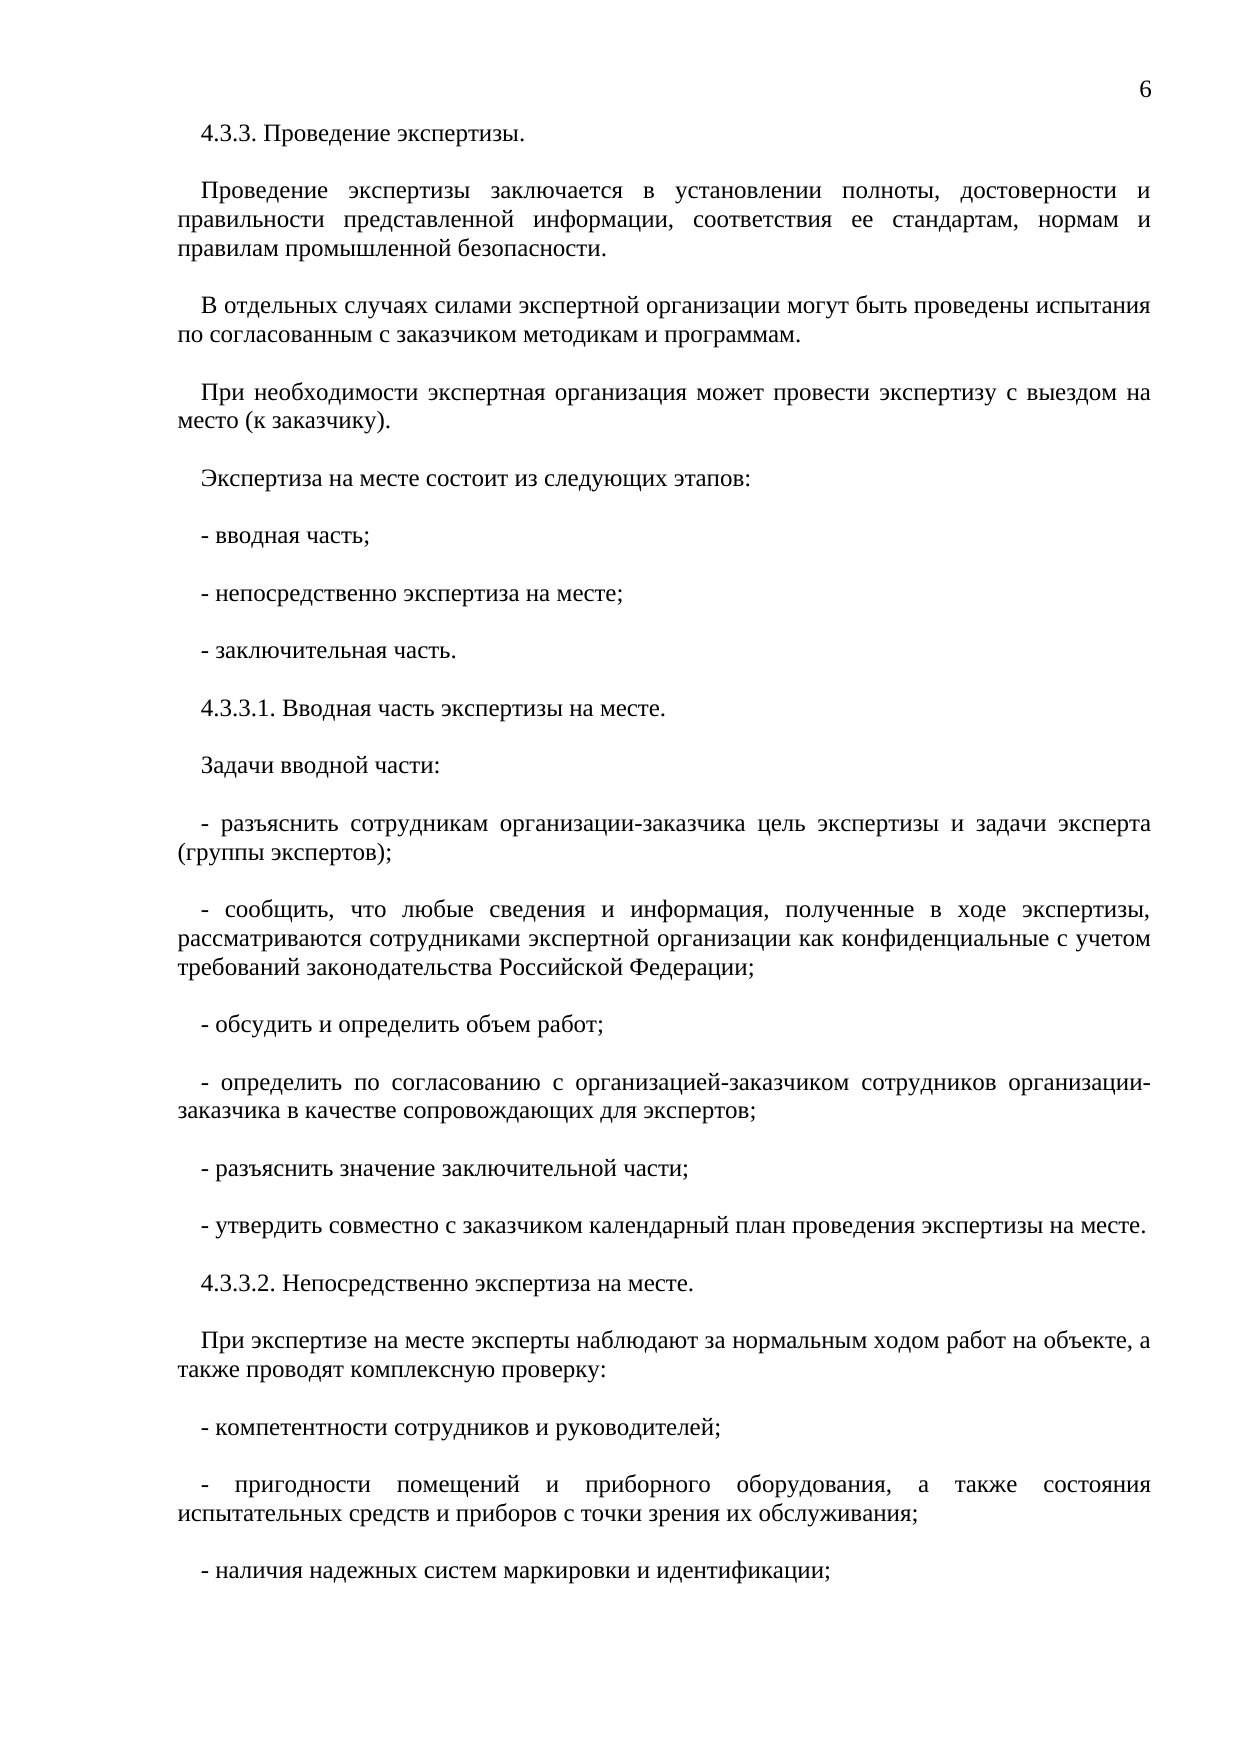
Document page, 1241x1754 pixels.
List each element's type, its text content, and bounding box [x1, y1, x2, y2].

text Экспертиза на месте состоит из следующих этапов: [177, 463, 1152, 492]
text - разъяснить сотрудникам организации-заказчика цель экспертизы и задачи эксперта (группы экспертов); [177, 808, 1152, 866]
text 4.3.3.2. Непосредственно экспертиза на месте. [177, 1268, 1152, 1297]
text - пригодности помещений и приборного оборудования, а также состояния испытательных средств и приборов с точки зрения их обслуживания; [177, 1469, 1152, 1527]
text - разъяснить значение заключительной части; [177, 1153, 1152, 1182]
text - непосредственно экспертиза на месте; [177, 578, 1152, 607]
text 4.3.3. Проведение экспертизы. [177, 118, 1152, 147]
text - утвердить совместно с заказчиком календарный план проведения экспертизы на месте. [177, 1211, 1152, 1239]
text 4.3.3.1. Вводная часть экспертизы на месте. [177, 693, 1152, 722]
text - заключительная часть. [177, 636, 1152, 664]
text - сообщить, что любые сведения и информация, полученные в ходе экспертизы, рассматриваются сотрудниками экспертной организации как конфиденциальные с учетом требований законодательства Российской Федерации; [177, 894, 1152, 981]
text Задачи вводной части: [177, 751, 1152, 779]
text При экспертизе на месте эксперты наблюдают за нормальным ходом работ на объекте, а также проводят комплексную проверку: [177, 1326, 1152, 1383]
text - компетентности сотрудников и руководителей; [177, 1412, 1152, 1441]
text - обсудить и определить объем работ; [177, 1009, 1152, 1038]
text Проведение экспертизы заключается в установлении полноты, достоверности и правильности представленной информации, соответствия ее стандартам, нормам и правилам промышленной безопасности. [177, 176, 1152, 262]
text - наличия надежных систем маркировки и идентификации; [177, 1556, 1152, 1584]
text При необходимости экспертная организация может провести экспертизу с выездом на место (к заказчику). [177, 377, 1152, 434]
text В отдельных случаях силами экспертной организации могут быть проведены испытания по согласованным с заказчиком методикам и программам. [177, 291, 1152, 348]
text - определить по согласованию с организацией-заказчиком сотрудников организации-заказчика в качестве сопровождающих для экспертов; [177, 1067, 1152, 1124]
text - вводная часть; [177, 521, 1152, 549]
